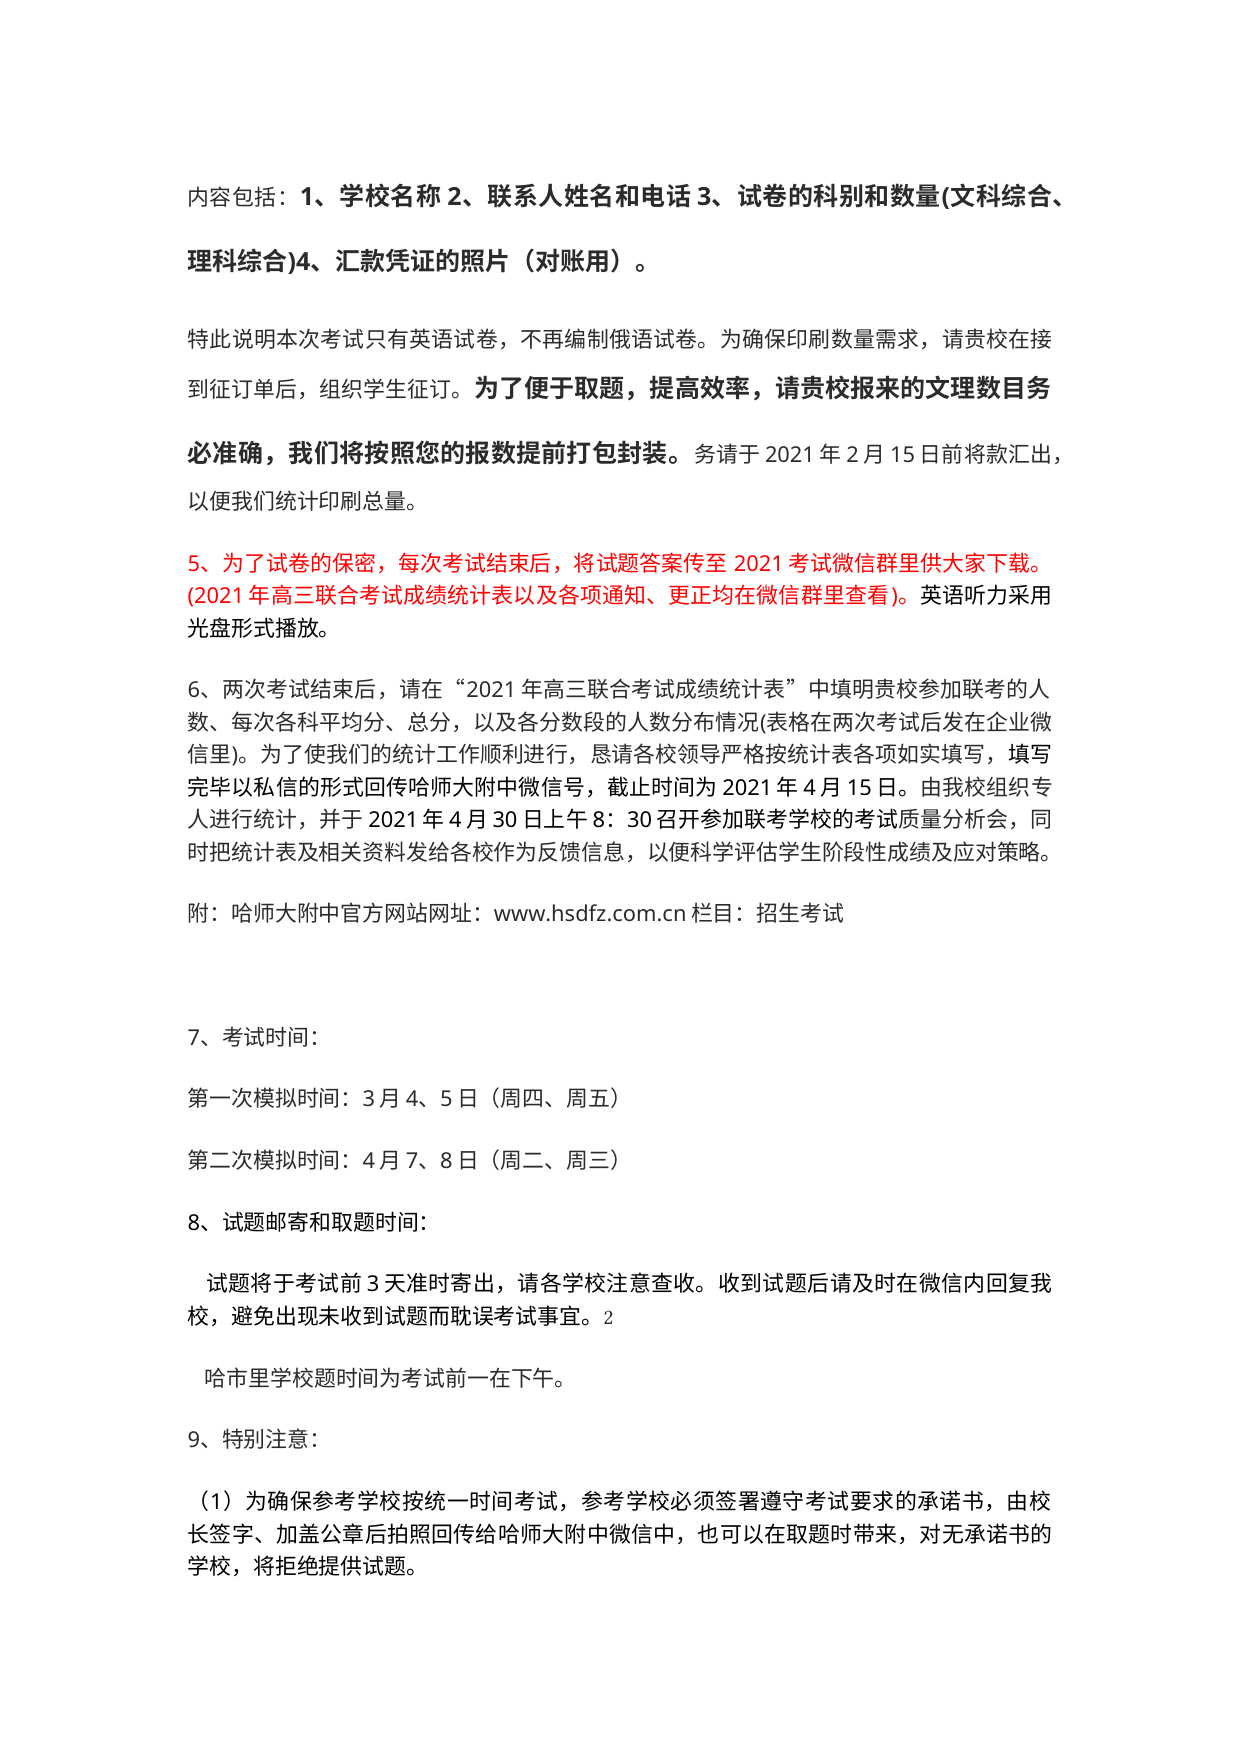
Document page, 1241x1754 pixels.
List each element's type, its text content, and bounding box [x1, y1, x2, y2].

text 9、特别注意： [187, 1422, 1053, 1454]
text 第一次模拟时间：3月4、5日（周四、周五） [187, 1081, 1053, 1114]
text 内容包括：1、学校名称2、联系人姓名和电话3、试卷的科别和数量(文科综合、理科综合)4、汇款凭证的照片（对账用）。 [187, 162, 1053, 292]
text 8、试题邮寄和取题时间： [187, 1204, 1053, 1237]
text 7、考试时间： [187, 1019, 1053, 1052]
text 6、两次考试结束后，请在“2021年高三联合考试成绩统计表”中填明贵校参加联考的人数、每次各科平均分、总分，以及各分数段的人数分布情况(表格在两次考试后发在企业微信里)。为了使我们的统计工作顺利进行，恳请各校领导严格按统计表各项如实填写，填写完毕以私信的形式回传哈师大附中微信号，截止时间为2021年4月15日。由我校组织专人进行统计，并于2021年4月30日上午8：30召开参加联考学校的考试质量分析会，同时把统计表及相关资料发给各校作为反馈信息，以便科学评估学生阶段性成绩及应对策略。 [187, 672, 1053, 867]
text 试题将于考试前3天准时寄出，请各学校注意查收。收到试题后请及时在微信内回复我校，避免出现未收到试题而耽误考试事宜。 [187, 1266, 1053, 1331]
text （1）为确保参考学校按统一时间考试，参考学校必须签署遵守考试要求的承诺书，由校长签字、加盖公章后拍照回传给哈师大附中微信中，也可以在取题时带来，对无承诺书的学校，将拒绝提供试题。 [187, 1484, 1053, 1581]
text 特此说明本次考试只有英语试卷，不再编制俄语试卷。为确保印刷数量需求，请贵校在接到征订单后，组织学生征订。为了便于取题，提高效率，请贵校报来的文理数目务必准确，我们将按照您的报数提前打包封装。务请于2021年2月15日前将款汇出，以便我们统计印刷总量。 [187, 321, 1053, 516]
text 5、为了试卷的保密，每次考试结束后，将试题答案传至2021考试微信群里供大家下载。(2021年高三联合考试成绩统计表以及各项通知、更正均在微信群里查看)。英语听力采用光盘形式播放。 [187, 545, 1053, 643]
text 附：哈师大附中官方网站网址：www.hsdfz.com.cn栏目：招生考试 [187, 896, 1053, 929]
text 哈市里学校题时间为考试前一在下午。 [187, 1360, 1053, 1393]
text 第二次模拟时间：4月7、8日（周二、周三） [187, 1143, 1053, 1175]
